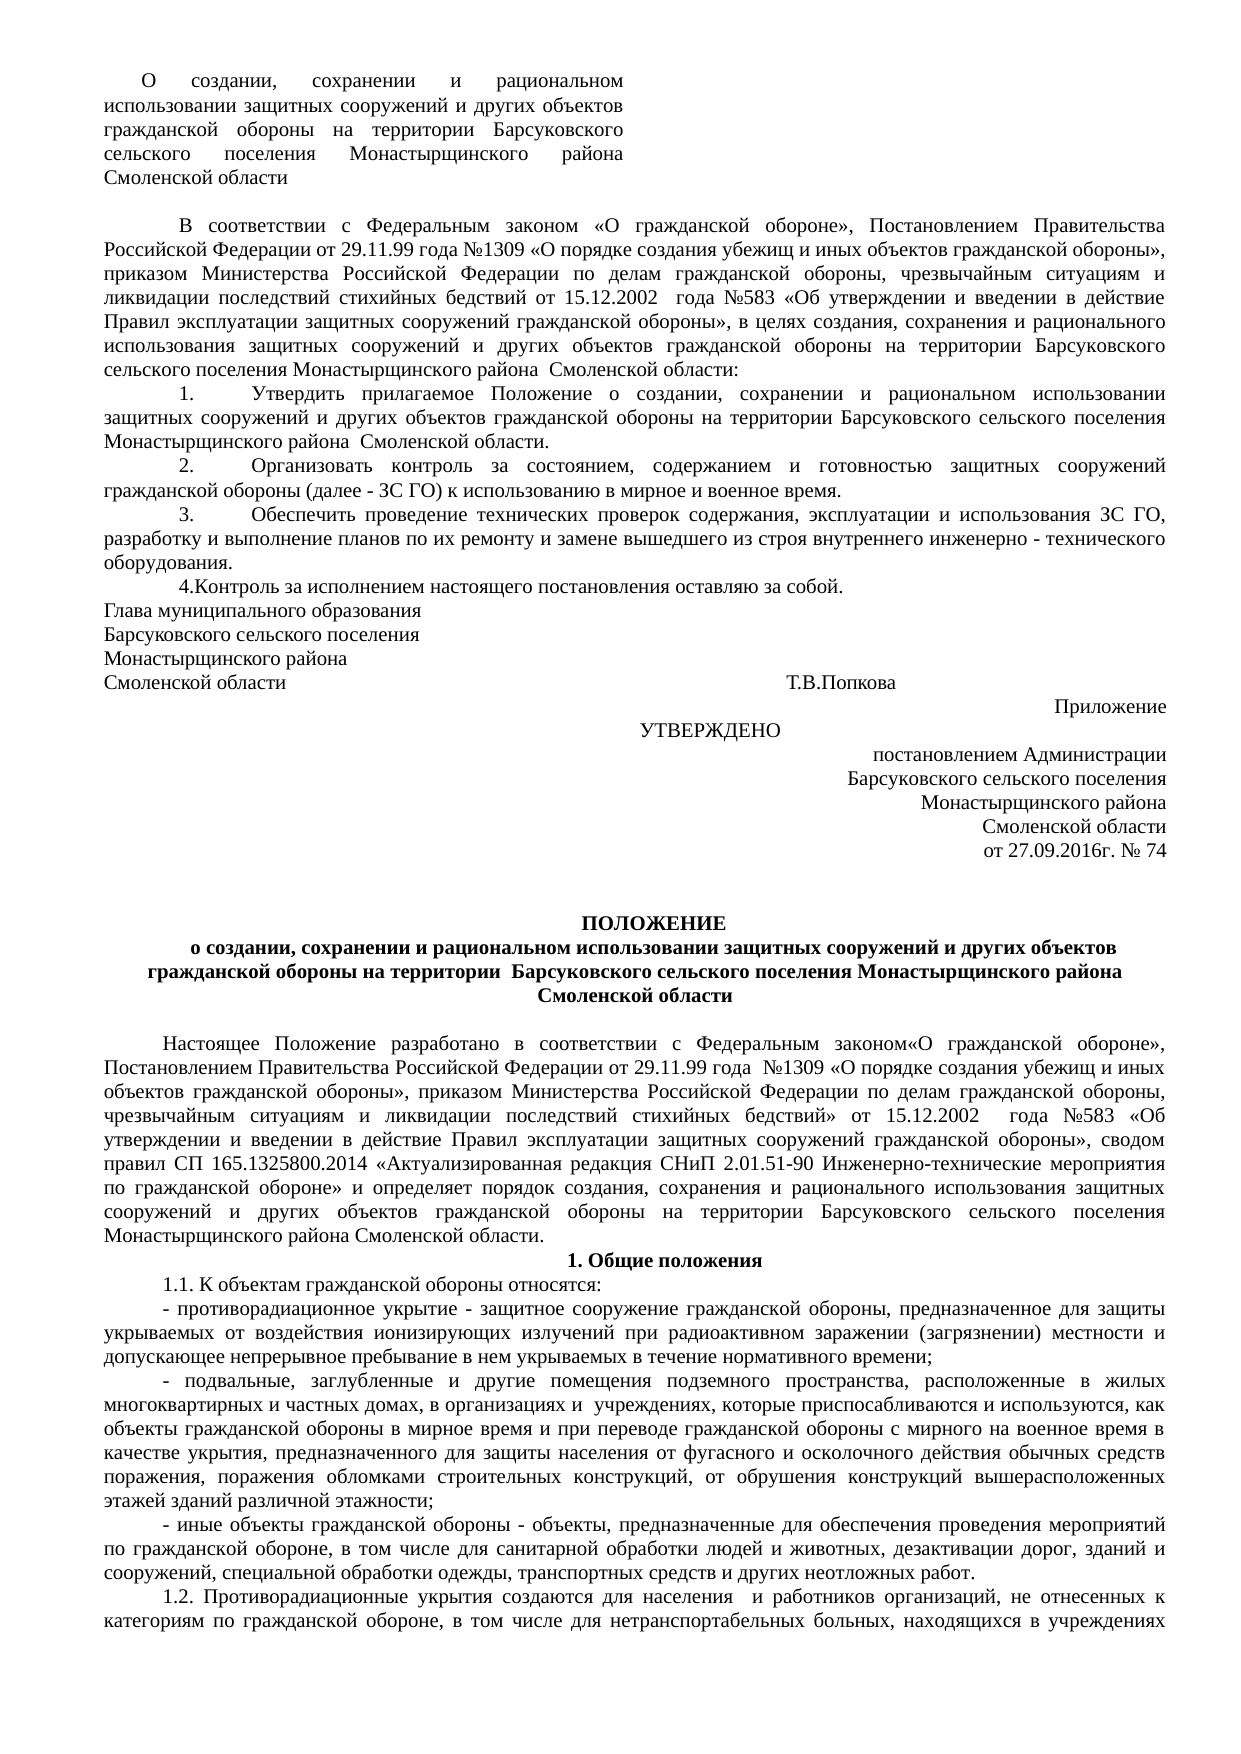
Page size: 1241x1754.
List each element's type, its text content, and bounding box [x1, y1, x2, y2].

text 1.1. К объектам гражданской обороны относятся: [103, 1272, 1167, 1296]
text 1. Утвердить прилагаемое Положение о создании, сохранении и рациональном использовании защитных сооружений и других объектов гражданской обороны на территории Барсуковского сельского поселения Монастырщинского района Смоленской области. [103, 381, 1167, 453]
text Глава муниципального образования [103, 598, 1167, 622]
text - противорадиационное укрытие - защитное сооружение гражданской обороны, предназначенное для защиты укрываемых от воздействия ионизирующих излучений при радиоактивном заражении (загрязнении) местности и допускающее непрерывное пребывание в нем укрываемых в течение нормативного времени; [103, 1296, 1167, 1368]
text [103, 1584, 1167, 1632]
text 3. Обеспечить проведение технических проверок содержания, эксплуатации и использования ЗС ГО, разработку и выполнение планов по их ремонту и замене вышедшего из строя внутреннего инженерно - технического оборудования. [103, 502, 1167, 574]
text постановлением Администрации [216, 742, 1167, 766]
text 1. Общие положения [103, 1247, 1167, 1272]
text Настоящее Положение разработано в соответствии с Федеральным законом«О гражданской обороне», Постановлением Правительства Российской Федерации от 29.11.99 года №1309 «О порядке создания убежищ и иных объектов гражданской обороны», приказом Министерства Российской Федерации по делам гражданской обороны, чрезвычайным ситуациям и ликвидации последствий стихийных бедствий» от 15.12.2002 года №583 «Об утверждении и введении в действие Правил эксплуатации защитных сооружений гражданской обороны», сводом правил СП 165.1325800.2014 «Актуализированная редакция СНиП 2.01.51-90 Инженерно-технические мероприятия по гражданской обороне» и определяет порядок создания, сохранения и рационального использования защитных сооружений и других объектов гражданской обороны на территории Барсуковского сельского поселения Монастырщинского района Смоленской области. [103, 1031, 1167, 1247]
text Монастырщинского района [103, 646, 1167, 670]
table_header О создании, сохранении и рациональном использовании защитных сооружений и других объектов гражданской обороны на территории Барсуковского сельского поселения Монастырщинского района Смоленской области [92, 69, 635, 189]
text - иные объекты гражданской обороны - объекты, предназначенные для обеспечения проведения мероприятий по гражданской обороне, в том числе для санитарной обработки людей и животных, дезактивации дорог, зданий и сооружений, специальной обработки одежды, транспортных средств и других неотложных работ. [103, 1512, 1167, 1584]
text ПОЛОЖЕНИЕ [103, 911, 1167, 935]
text Монастырщинского района [216, 790, 1167, 814]
text Барсуковского сельского поселения [216, 766, 1167, 790]
text о создании, сохранении и рациональном использовании защитных сооружений и других объектов гражданской обороны на территории Барсуковского сельского поселения Монастырщинского района Смоленской области [103, 935, 1167, 1007]
text Смоленской области [216, 814, 1167, 838]
text 4.Контроль за исполнением настоящего постановления оставляю за собой. [103, 574, 1167, 598]
text УТВЕРЖДЕНО [216, 718, 1167, 742]
text 2. Организовать контроль за состоянием, содержанием и готовностью защитных сооружений гражданской обороны (далее - ЗС ГО) к использованию в мирное и военное время. [103, 453, 1167, 502]
text от 27.09.2016г. № 74 [216, 838, 1167, 862]
text - подвальные, заглубленные и другие помещения подземного пространства, расположенные в жилых многоквартирных и частных домах, в организациях и учреждениях, которые приспосабливаются и используются, как объекты гражданской обороны в мирное время и при переводе гражданской обороны с мирного на военное время в качестве укрытия, предназначенного для защиты населения от фугасного и осколочного действия обычных средств поражения, поражения обломками строительных конструкций, от обрушения конструкций вышерасположенных этажей зданий различной этажности; [103, 1368, 1167, 1512]
text Смоленской области Т.В.Попкова [103, 670, 1167, 694]
text Барсуковского сельского поселения [103, 622, 1167, 646]
text В соответствии с Федеральным законом «О гражданской обороне», Постановлением Правительства Российской Федерации от 29.11.99 года №1309 «О порядке создания убежищ и иных объектов гражданской обороны», приказом Министерства Российской Федерации по делам гражданской обороны, чрезвычайным ситуациям и ликвидации последствий стихийных бедствий от 15.12.2002 года №583 «Об утверждении и введении в действие Правил эксплуатации защитных сооружений гражданской обороны», в целях создания, сохранения и рационального использования защитных сооружений и других объектов гражданской обороны на территории Барсуковского сельского поселения Монастырщинского района Смоленской области: [103, 213, 1167, 381]
text Приложение [216, 694, 1167, 718]
